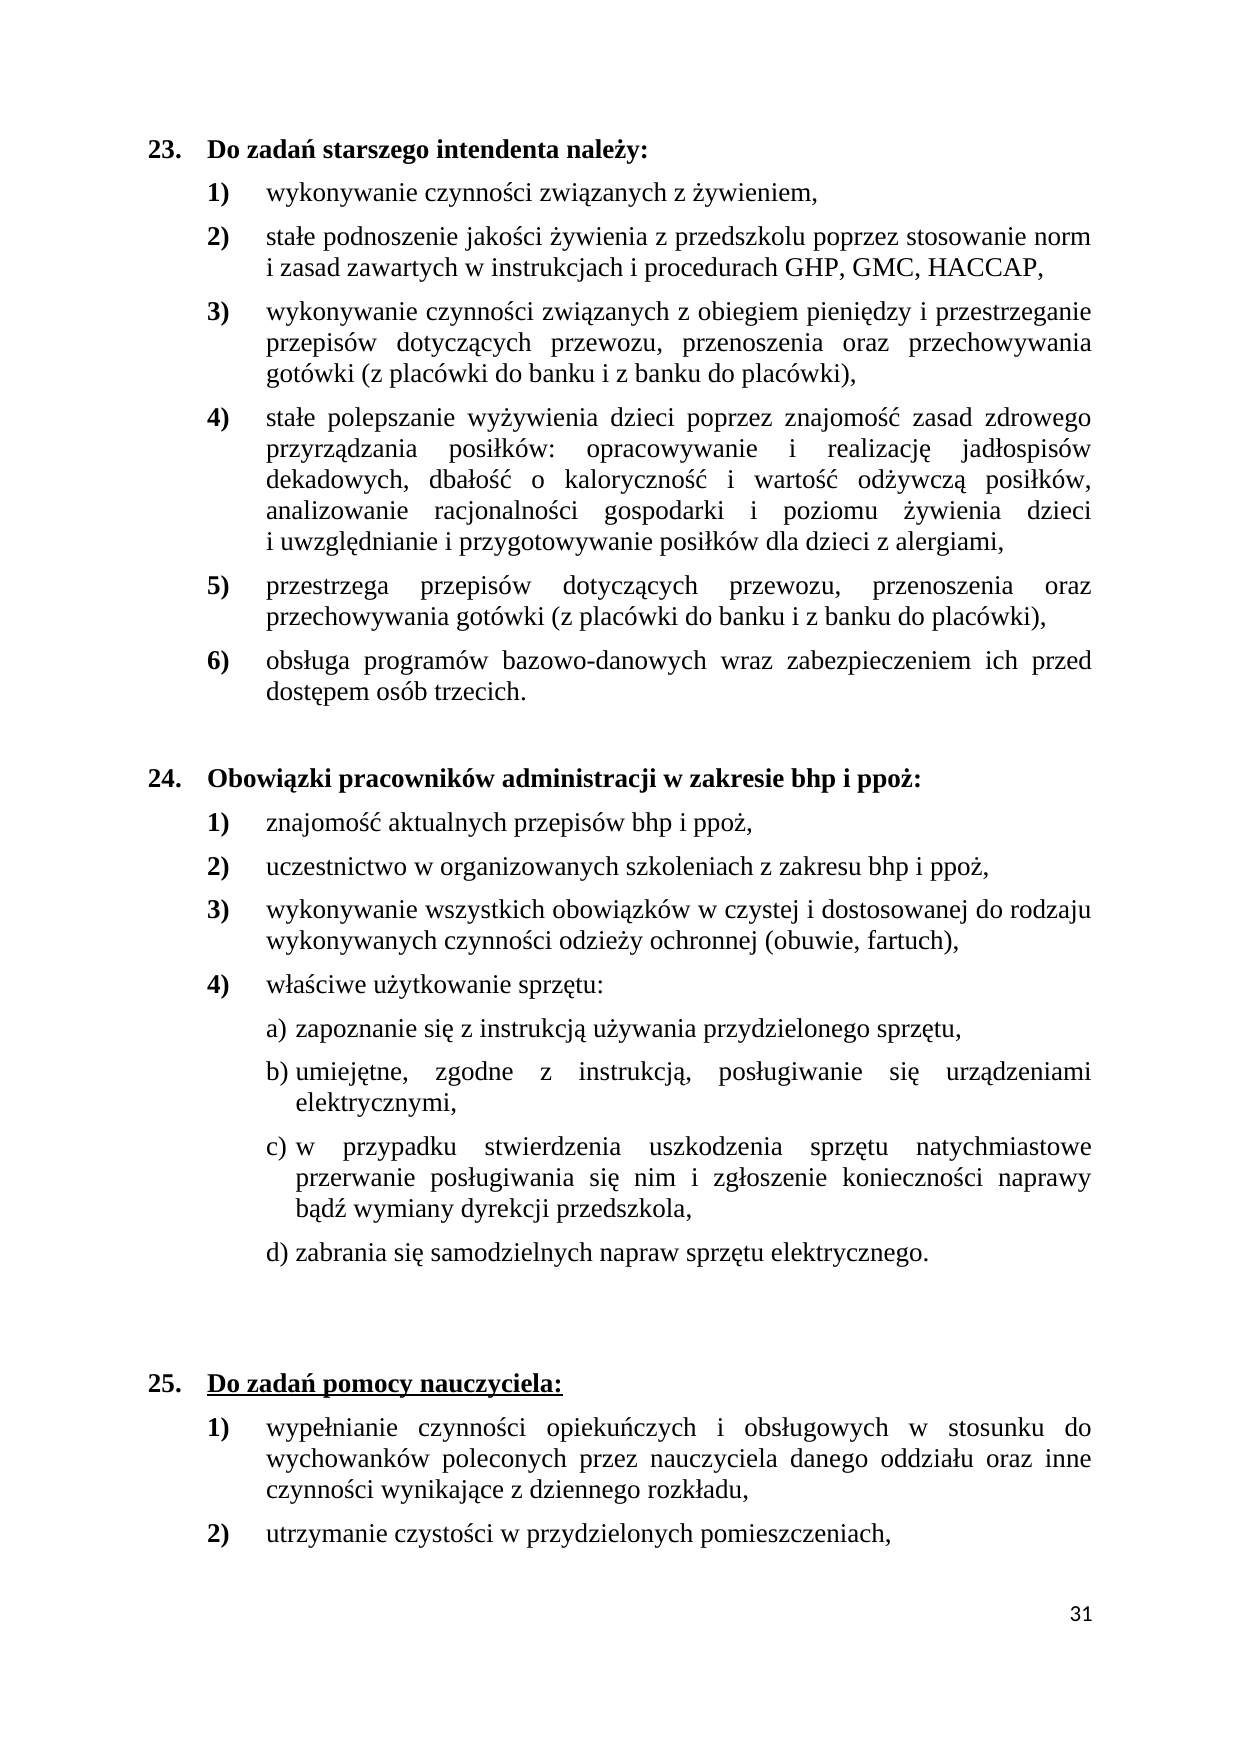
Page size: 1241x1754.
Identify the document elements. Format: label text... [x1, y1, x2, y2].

list wykonywanie czynności związanych z obiegiem pieniędzy i przestrzeganie przepisów dotyczących przewozu, przenoszenia oraz przechowywania gotówki (z placówki do banku i z banku do placówki), [207, 295, 1092, 388]
list Do zadań starszego intendenta należy: [148, 133, 1092, 164]
list w przypadku stwierdzenia uszkodzenia sprzętu natychmiastowe przerwanie posługiwania się nim i zgłoszenie konieczności naprawy bądź wymiany dyrekcji przedszkola, [266, 1130, 1092, 1224]
list wypełnianie czynności opiekuńczych i obsługowych w stosunku do wychowanków poleconych przez nauczyciela danego oddziału oraz inne czynności wynikające z dziennego rozkładu, [207, 1411, 1092, 1504]
list umiejętne, zgodne z instrukcją, posługiwanie się urządzeniami elektrycznymi, [266, 1055, 1092, 1118]
list Obowiązki pracowników administracji w zakresie bhp i ppoż: [148, 762, 1092, 793]
list przestrzega przepisów dotyczących przewozu, przenoszenia oraz przechowywania gotówki (z placówki do banku i z banku do placówki), [207, 569, 1092, 631]
list obsługa programów bazowo-danowych wraz zabezpieczeniem ich przed dostępem osób trzecich. [207, 644, 1092, 706]
list zabrania się samodzielnych napraw sprzętu elektrycznego. [266, 1236, 1092, 1267]
list zapoznanie się z instrukcją używania przydzielonego sprzętu, [266, 1012, 1092, 1043]
list utrzymanie czystości w przydzielonych pomieszczeniach, [207, 1517, 1092, 1548]
list znajomość aktualnych przepisów bhp i ppoż, [207, 806, 1092, 837]
list uczestnictwo w organizowanych szkoleniach z zakresu bhp i ppoż, [207, 850, 1092, 881]
list stałe polepszanie wyżywienia dzieci poprzez znajomość zasad zdrowego przyrządzania posiłków: opracowywanie i realizację jadłospisów dekadowych, dbałość o kaloryczność i wartość odżywczą posiłków, analizowanie racjonalności gospodarki i poziomu żywienia dzieci i uwzględnianie i przygotowywanie posiłków dla dzieci z alergiami, [207, 401, 1092, 557]
list wykonywanie czynności związanych z żywieniem, [207, 177, 1092, 208]
list właściwe użytkowanie sprzętu: [207, 968, 1092, 999]
list stałe podnoszenie jakości żywienia z przedszkolu poprzez stosowanie norm i zasad zawartych w instrukcjach i procedurach GHP, GMC, HACCAP, [207, 220, 1092, 282]
list wykonywanie wszystkich obowiązków w czystej i dostosowanej do rodzaju wykonywanych czynności odzieży ochronnej (obuwie, fartuch), [207, 893, 1092, 956]
list Do zadań pomocy nauczyciela: [148, 1367, 1092, 1398]
